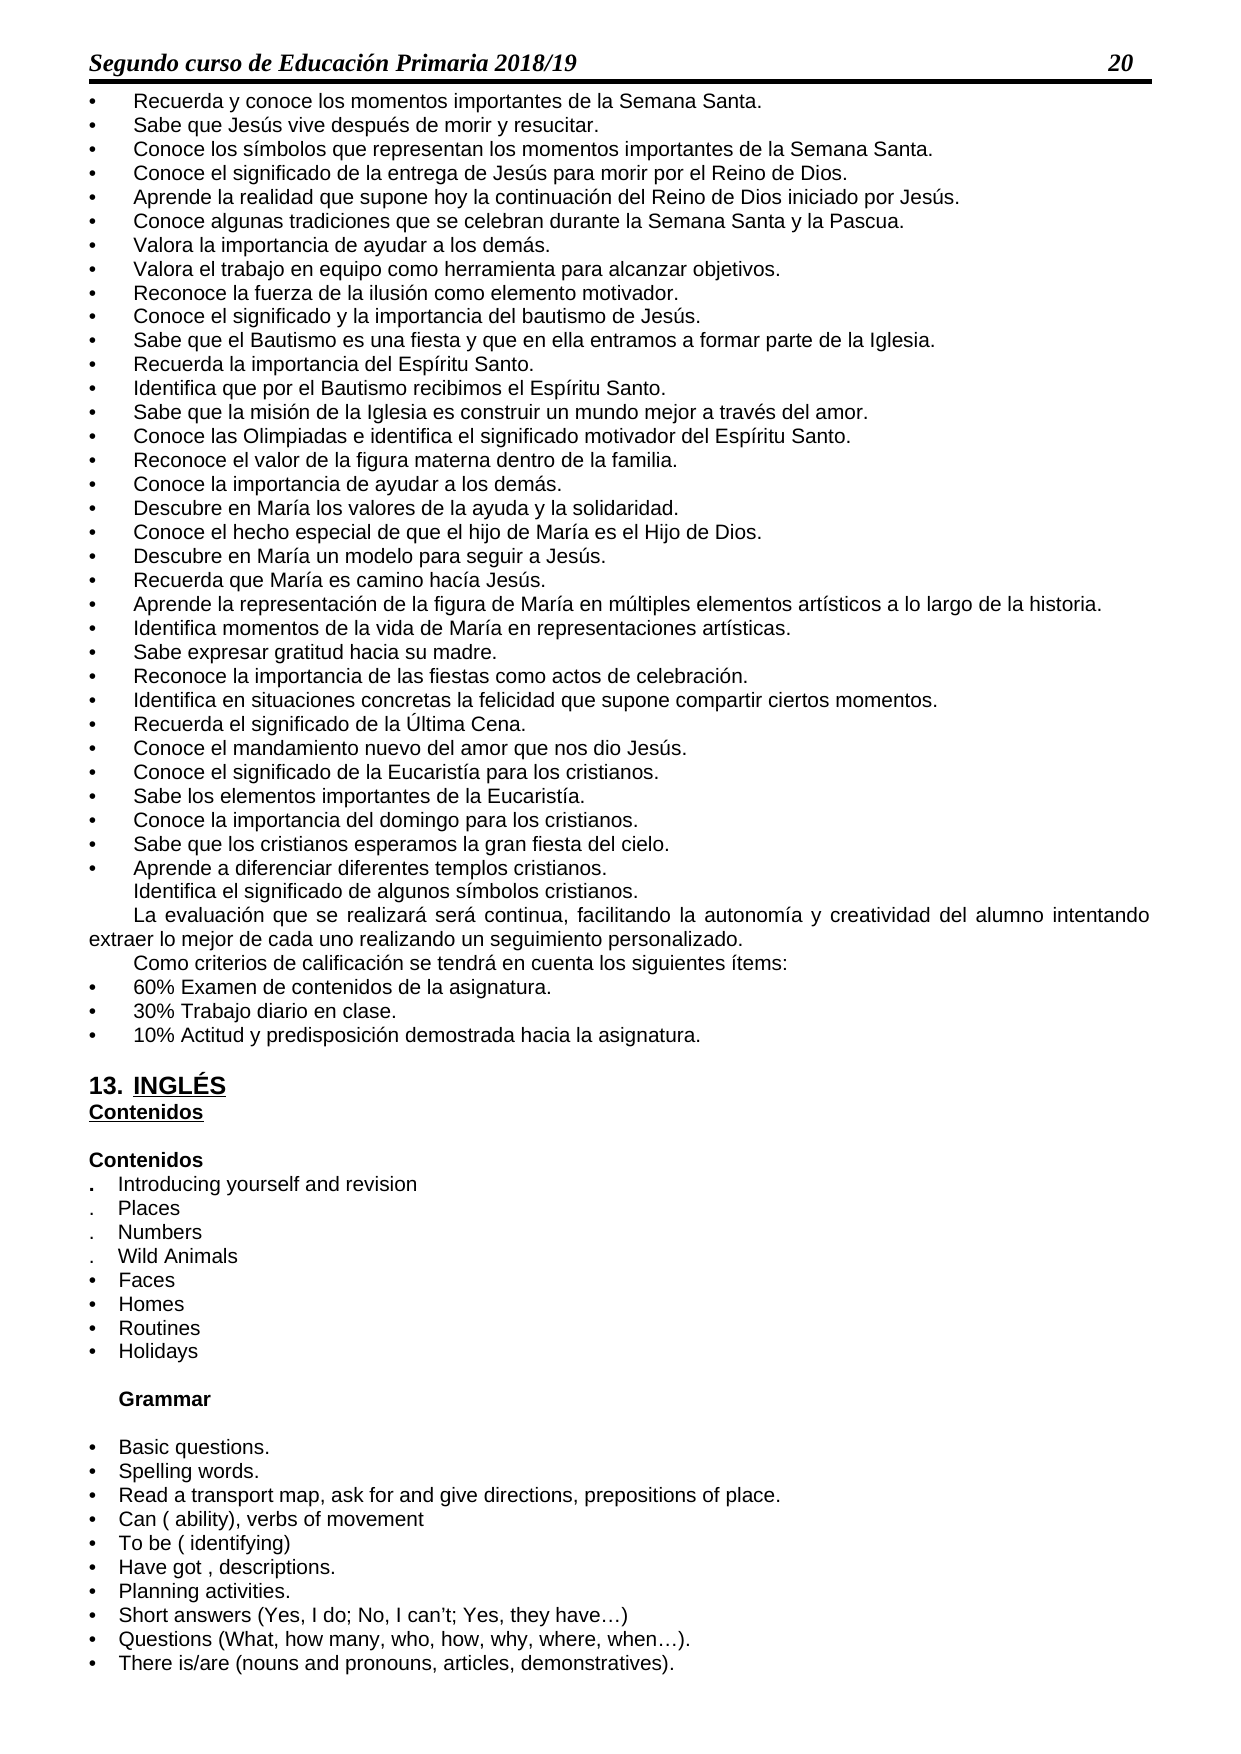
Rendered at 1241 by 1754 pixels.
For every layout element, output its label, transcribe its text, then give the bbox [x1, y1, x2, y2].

text La evaluación que se realizará será continua, facilitando la autonomía y creatividad del alumno intentando extraer lo mejor de cada uno realizando un seguimiento personalizado. [89, 903, 1152, 951]
list 10% Actitud y predisposición demostrada hacia la asignatura. [89, 1023, 1152, 1047]
list Basic questions. [89, 1435, 1152, 1459]
list Have got , descriptions. [89, 1555, 1152, 1579]
list Read a transport map, ask for and give directions, prepositions of place. [89, 1483, 1152, 1507]
list Reconoce la fuerza de la ilusión como elemento motivador. [89, 280, 1152, 304]
list Conoce las Olimpiadas e identifica el significado motivador del Espíritu Santo. [89, 424, 1152, 448]
text Contenidos [89, 1148, 1152, 1172]
list Sabe expresar gratitud hacia su madre. [89, 640, 1152, 664]
list Faces [89, 1267, 1152, 1291]
list Valora el trabajo en equipo como herramienta para alcanzar objetivos. [89, 256, 1152, 280]
list Planning activities. [89, 1579, 1152, 1603]
list Sabe que Jesús vive después de morir y resucitar. [89, 113, 1152, 137]
text . Numbers [89, 1219, 1152, 1243]
list Valora la importancia de ayudar a los demás. [89, 232, 1152, 256]
list Recuerda y conoce los momentos importantes de la Semana Santa. [89, 89, 1152, 113]
list Spelling words. [89, 1459, 1152, 1483]
list Homes [89, 1291, 1152, 1315]
list 60% Examen de contenidos de la asignatura. [89, 975, 1152, 999]
list Can ( ability), verbs of movement [89, 1507, 1152, 1531]
list Recuerda la importancia del Espíritu Santo. [89, 352, 1152, 376]
list Conoce el significado de la Eucaristía para los cristianos. [89, 759, 1152, 783]
list INGLÉS [89, 1071, 1152, 1100]
list Conoce la importancia del domingo para los cristianos. [89, 807, 1152, 831]
list Identifica en situaciones concretas la felicidad que supone compartir ciertos momentos. [89, 688, 1152, 712]
list There is/are (nouns and pronouns, articles, demonstratives). [89, 1651, 1152, 1675]
list Short answers (Yes, I do; No, I can’t; Yes, they have…) [89, 1603, 1152, 1627]
list Identifica que por el Bautismo recibimos el Espíritu Santo. [89, 376, 1152, 400]
list Questions (What, how many, who, how, why, where, when…). [89, 1627, 1152, 1651]
list To be ( identifying) [89, 1531, 1152, 1555]
list Sabe los elementos importantes de la Eucaristía. [89, 783, 1152, 807]
list Identifica momentos de la vida de María en representaciones artísticas. [89, 616, 1152, 640]
list Reconoce el valor de la figura materna dentro de la familia. [89, 448, 1152, 472]
list Sabe que el Bautismo es una fiesta y que en ella entramos a formar parte de la Iglesia. [89, 328, 1152, 352]
list Routines [89, 1315, 1152, 1339]
list Descubre en María los valores de la ayuda y la solidaridad. [89, 496, 1152, 520]
list Descubre en María un modelo para seguir a Jesús. [89, 544, 1152, 568]
list Conoce los símbolos que representan los momentos importantes de la Semana Santa. [89, 137, 1152, 161]
text Contenidos [89, 1100, 1152, 1124]
text . Introducing yourself and revision [89, 1172, 1152, 1196]
list Sabe que la misión de la Iglesia es construir un mundo mejor a través del amor. [89, 400, 1152, 424]
list Conoce la importancia de ayudar a los demás. [89, 472, 1152, 496]
list Conoce algunas tradiciones que se celebran durante la Semana Santa y la Pascua. [89, 208, 1152, 232]
list Conoce el significado de la entrega de Jesús para morir por el Reino de Dios. [89, 161, 1152, 184]
list Aprende la realidad que supone hoy la continuación del Reino de Dios iniciado por Jesús. [89, 184, 1152, 208]
list Aprende a diferenciar diferentes templos cristianos. [89, 855, 1152, 879]
list Conoce el significado y la importancia del bautismo de Jesús. [89, 304, 1152, 328]
text Identifica el significado de algunos símbolos cristianos. [89, 879, 1152, 903]
list Aprende la representación de la figura de María en múltiples elementos artísticos a lo largo de la historia. [89, 592, 1152, 616]
list Conoce el mandamiento nuevo del amor que nos dio Jesús. [89, 736, 1152, 759]
text Como criterios de calificación se tendrá en cuenta los siguientes ítems: [89, 951, 1152, 975]
list 30% Trabajo diario en clase. [89, 999, 1152, 1023]
list Sabe que los cristianos esperamos la gran fiesta del cielo. [89, 831, 1152, 855]
text Grammar [118, 1387, 1152, 1411]
list Recuerda que María es camino hacía Jesús. [89, 568, 1152, 592]
text . Wild Animals [89, 1243, 1152, 1267]
list Holidays [89, 1339, 1152, 1363]
text . Places [89, 1196, 1152, 1219]
list Recuerda el significado de la Última Cena. [89, 712, 1152, 736]
list Conoce el hecho especial de que el hijo de María es el Hijo de Dios. [89, 520, 1152, 544]
list Reconoce la importancia de las fiestas como actos de celebración. [89, 664, 1152, 688]
